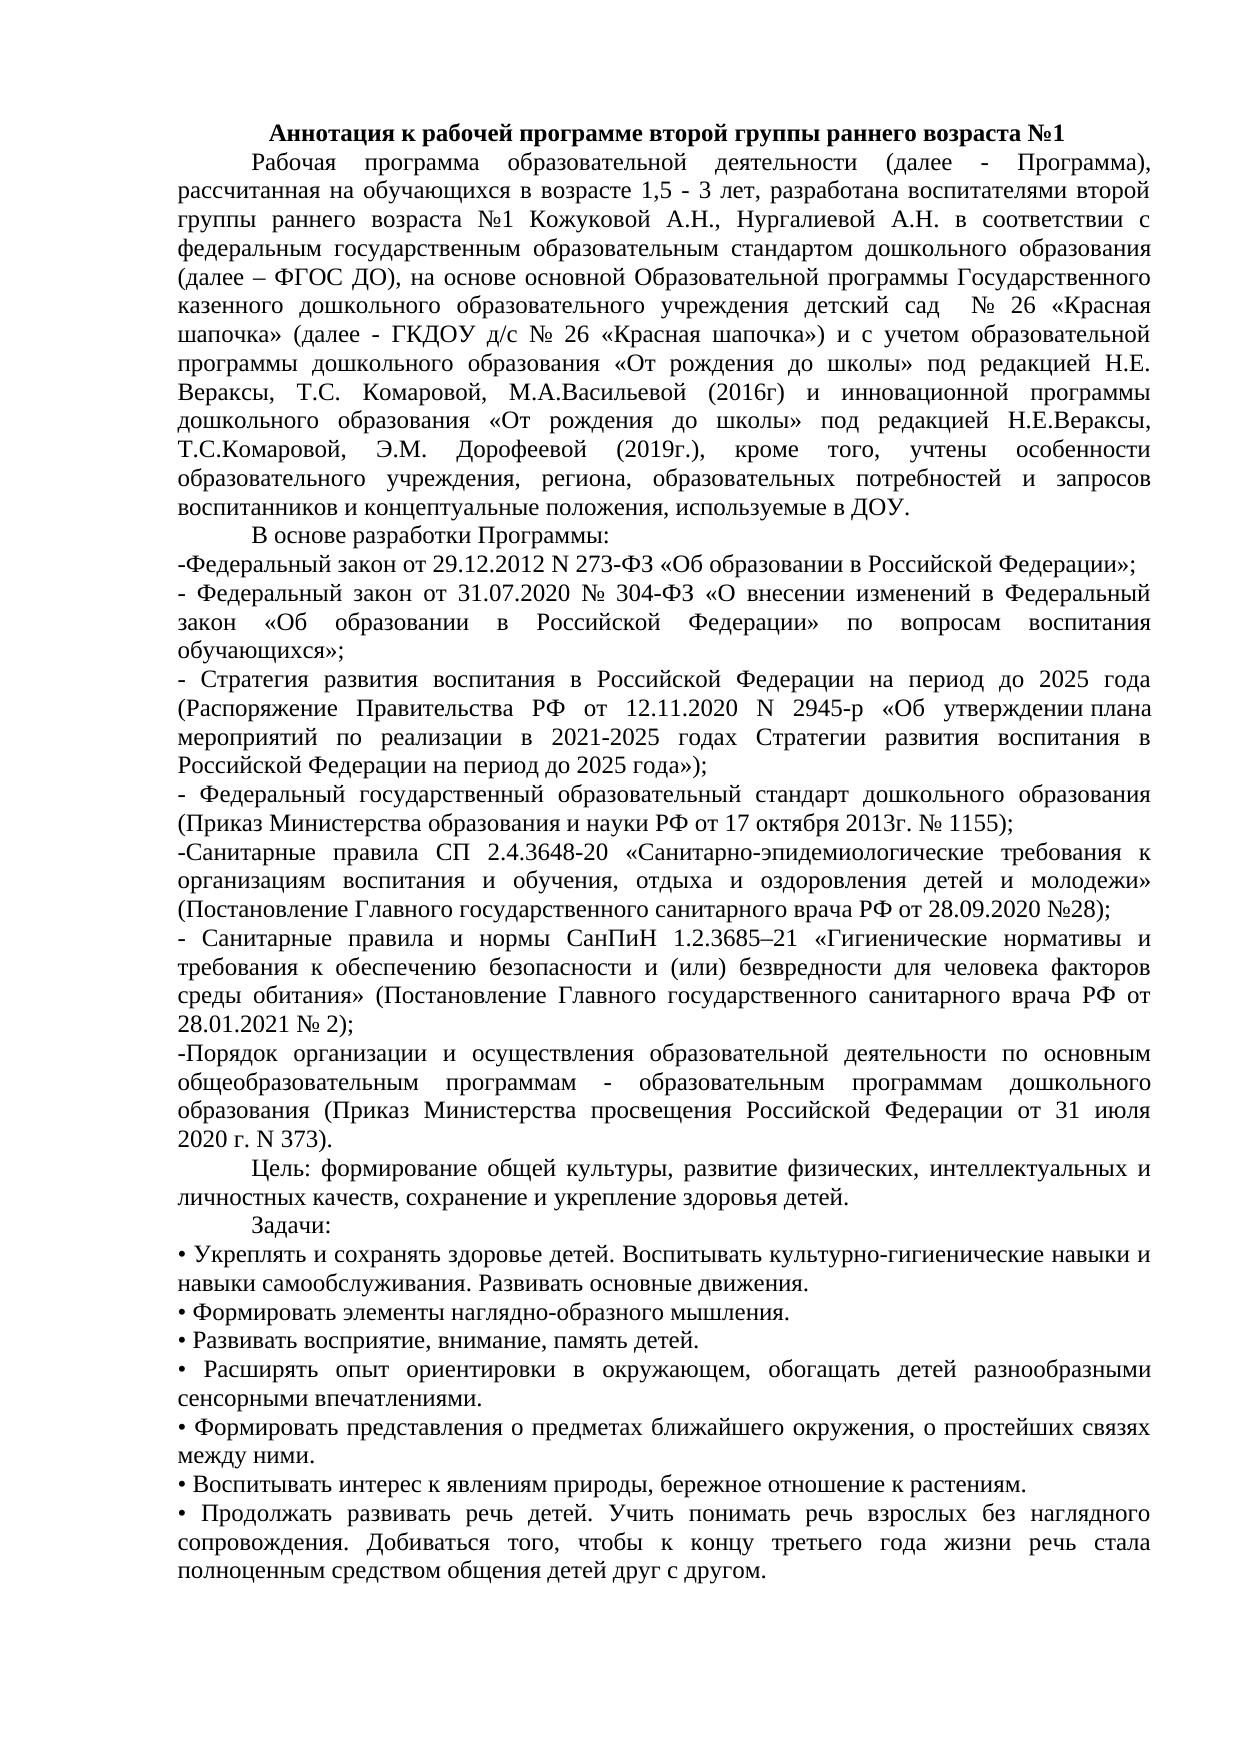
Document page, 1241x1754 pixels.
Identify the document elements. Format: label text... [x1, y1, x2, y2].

text • Укреплять и сохранять здоровье детей. Воспитывать культурно-гигиенические навыки и навыки самообслуживания. Развивать основные движения. [177, 1239, 1152, 1297]
text • Расширять опыт ориентировки в окружающем, обогащать детей разнообразными сенсорными впечатлениями. [177, 1354, 1152, 1412]
text • Формировать элементы наглядно-образного мышления. [177, 1297, 1152, 1326]
text -Санитарные правила СП 2.4.3648-20 «Санитарно-эпидемиологические требования к организациям воспитания и обучения, отдыха и оздоровления детей и молодежи» (Постановление Главного государственного санитарного врача РФ от 28.09.2020 №28); [177, 837, 1152, 923]
subtitle - Федеральный закон от 31.07.2020 № 304-ФЗ «О внесении изменений в Федеральный закон «Об образовании в Российской Федерации» по вопросам воспитания обучающихся»; [177, 578, 1152, 664]
subtitle - Стратегия развития воспитания в Российской Федерации на период до 2025 года (Распоряжение Правительства РФ от 12.11.2020 N 2945-р «Об утверждении плана мероприятий по реализации в 2021-2025 годах Стратегии развития воспитания в Российской Федерации на период до 2025 года»); [177, 664, 1152, 779]
text -Порядок организации и осуществления образовательной деятельности по основным общеобразовательным программам - образовательным программам дошкольного образования (Приказ Министерства просвещения Российской Федерации от 31 июля 2020 г. N 373). [177, 1038, 1152, 1153]
text • Развивать восприятие, внимание, память детей. [177, 1326, 1152, 1354]
text Цель: формирование общей культуры, развитие физических, интеллектуальных и личностных качеств, сохранение и укрепление здоровья детей. [177, 1153, 1152, 1211]
subtitle -Федеральный закон от 29.12.2012 N 273-ФЗ «Об образовании в Российской Федерации»; [177, 549, 1152, 578]
text - Федеральный государственный образовательный стандарт дошкольного образования (Приказ Министерства образования и науки РФ от 17 октября 2013г. № 1155); [177, 779, 1152, 837]
subtitle - Санитарные правила и нормы СанПиН 1.2.3685–21 «Гигиенические нормативы и требования к обеспечению безопасности и (или) безвредности для человека факторов среды обитания» (Постановление Главного государственного санитарного врача РФ от 28.01.2021 № 2); [177, 923, 1152, 1038]
text Аннотация к рабочей программе второй группы раннего возраста №1 [177, 118, 1152, 147]
text Рабочая программа образовательной деятельности (далее - Программа), рассчитанная на обучающихся в возрасте 1,5 - 3 лет, разработана воспитателями второй группы раннего возраста №1 Кожуковой А.Н., Нургалиевой А.Н. в соответствии с федеральным государственным образовательным стандартом дошкольного образования (далее – ФГОС ДО), на основе основной Образовательной программы Государственного казенного дошкольного образовательного учреждения детский сад № 26 «Красная шапочка» (далее - ГКДОУ д/с № 26 «Красная шапочка») и с учетом образовательной программы дошкольного образования «От рождения до школы» под редакцией Н.Е. Вераксы, Т.С. Комаровой, М.А.Васильевой (2016г) и инновационной программы дошкольного образования «От рождения до школы» под редакцией Н.Е.Вераксы, Т.С.Комаровой, Э.М. Дорофеевой (2019г.), кроме того, учтены особенности образовательного учреждения, региона, образовательных потребностей и запросов воспитанников и концептуальные положения, используемые в ДОУ. [177, 147, 1152, 521]
text • Продолжать развивать речь детей. Учить понимать речь взрослых без наглядного сопровождения. Добиваться того, чтобы к концу третьего года жизни речь стала полноценным средством общения детей друг с другом. [177, 1498, 1152, 1584]
text • Воспитывать интерес к явлениям природы, бережное отношение к растениям. [177, 1469, 1152, 1498]
text • Формировать представления о предметах ближайшего окружения, о простейших связях между ними. [177, 1412, 1152, 1469]
text В основе разработки Программы: [177, 521, 1152, 549]
text Задачи: [177, 1211, 1152, 1239]
